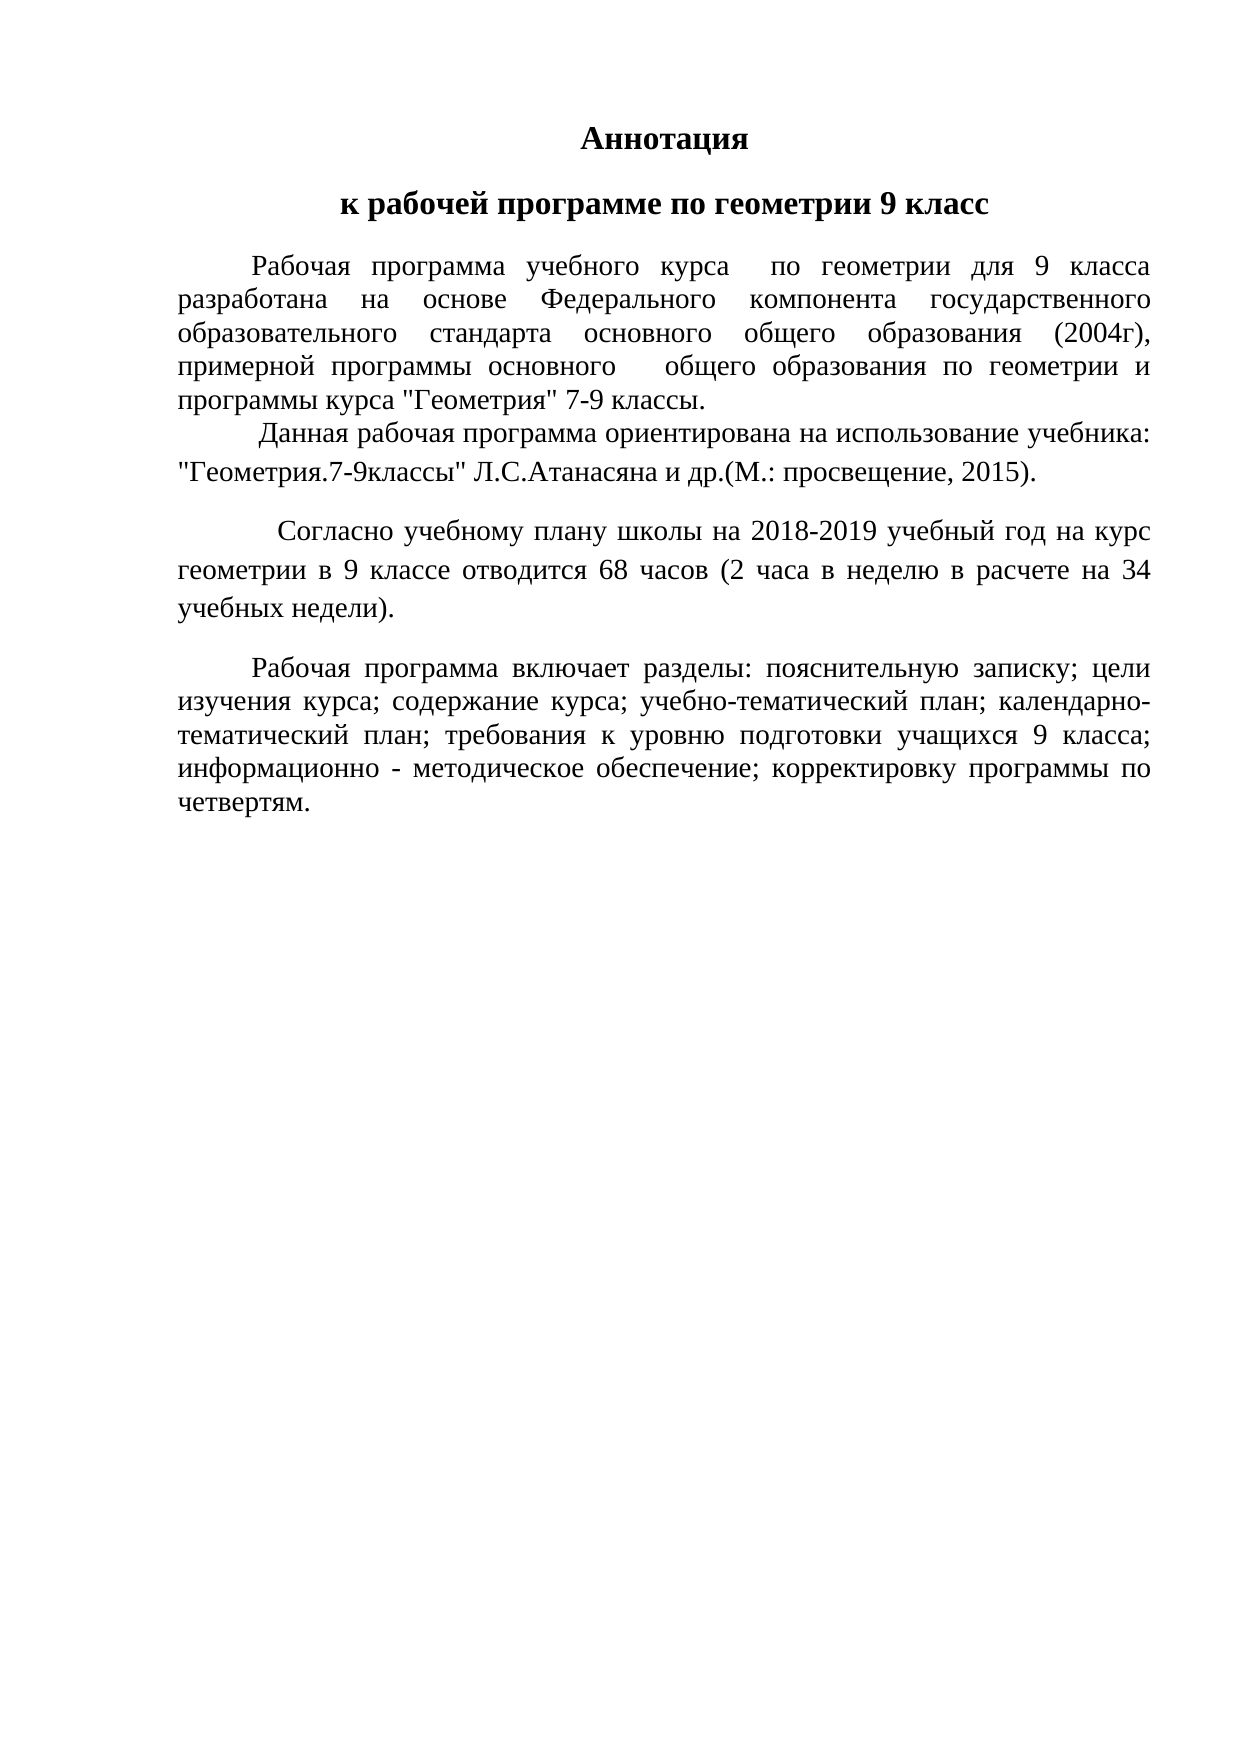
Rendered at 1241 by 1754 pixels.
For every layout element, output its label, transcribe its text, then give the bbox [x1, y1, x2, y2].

text Рабочая программа учебного курса по геометрии для 9 класса разработана на основе Федерального компонента государственного образовательного стандарта основного общего образования (2004г), примерной программы основного общего образования по геометрии и программы курса "Геометрия" 7-9 классы. [177, 248, 1152, 416]
text Согласно учебному плану школы на 2018-2019 учебный год на курс геометрии в 9 классе отводится 68 часов (2 часа в неделю в расчете на 34 учебных недели). [177, 513, 1152, 624]
text Данная рабочая программа ориентирована на использование учебника: "Геометрия.7-9классы" Л.С.Атанасяна и др.(М.: просвещение, 2015). [177, 416, 1152, 488]
text Рабочая программа включает разделы: пояснительную записку; цели изучения курса; содержание курса; учебно-тематический план; календарно-тематический план; требования к уровню подготовки учащихся 9 класса; информационно - методическое обеспечение; корректировку программы по четвертям. [177, 650, 1152, 818]
text к рабочей программе по геометрии 9 класс [177, 183, 1152, 221]
text Аннотация [177, 118, 1152, 156]
